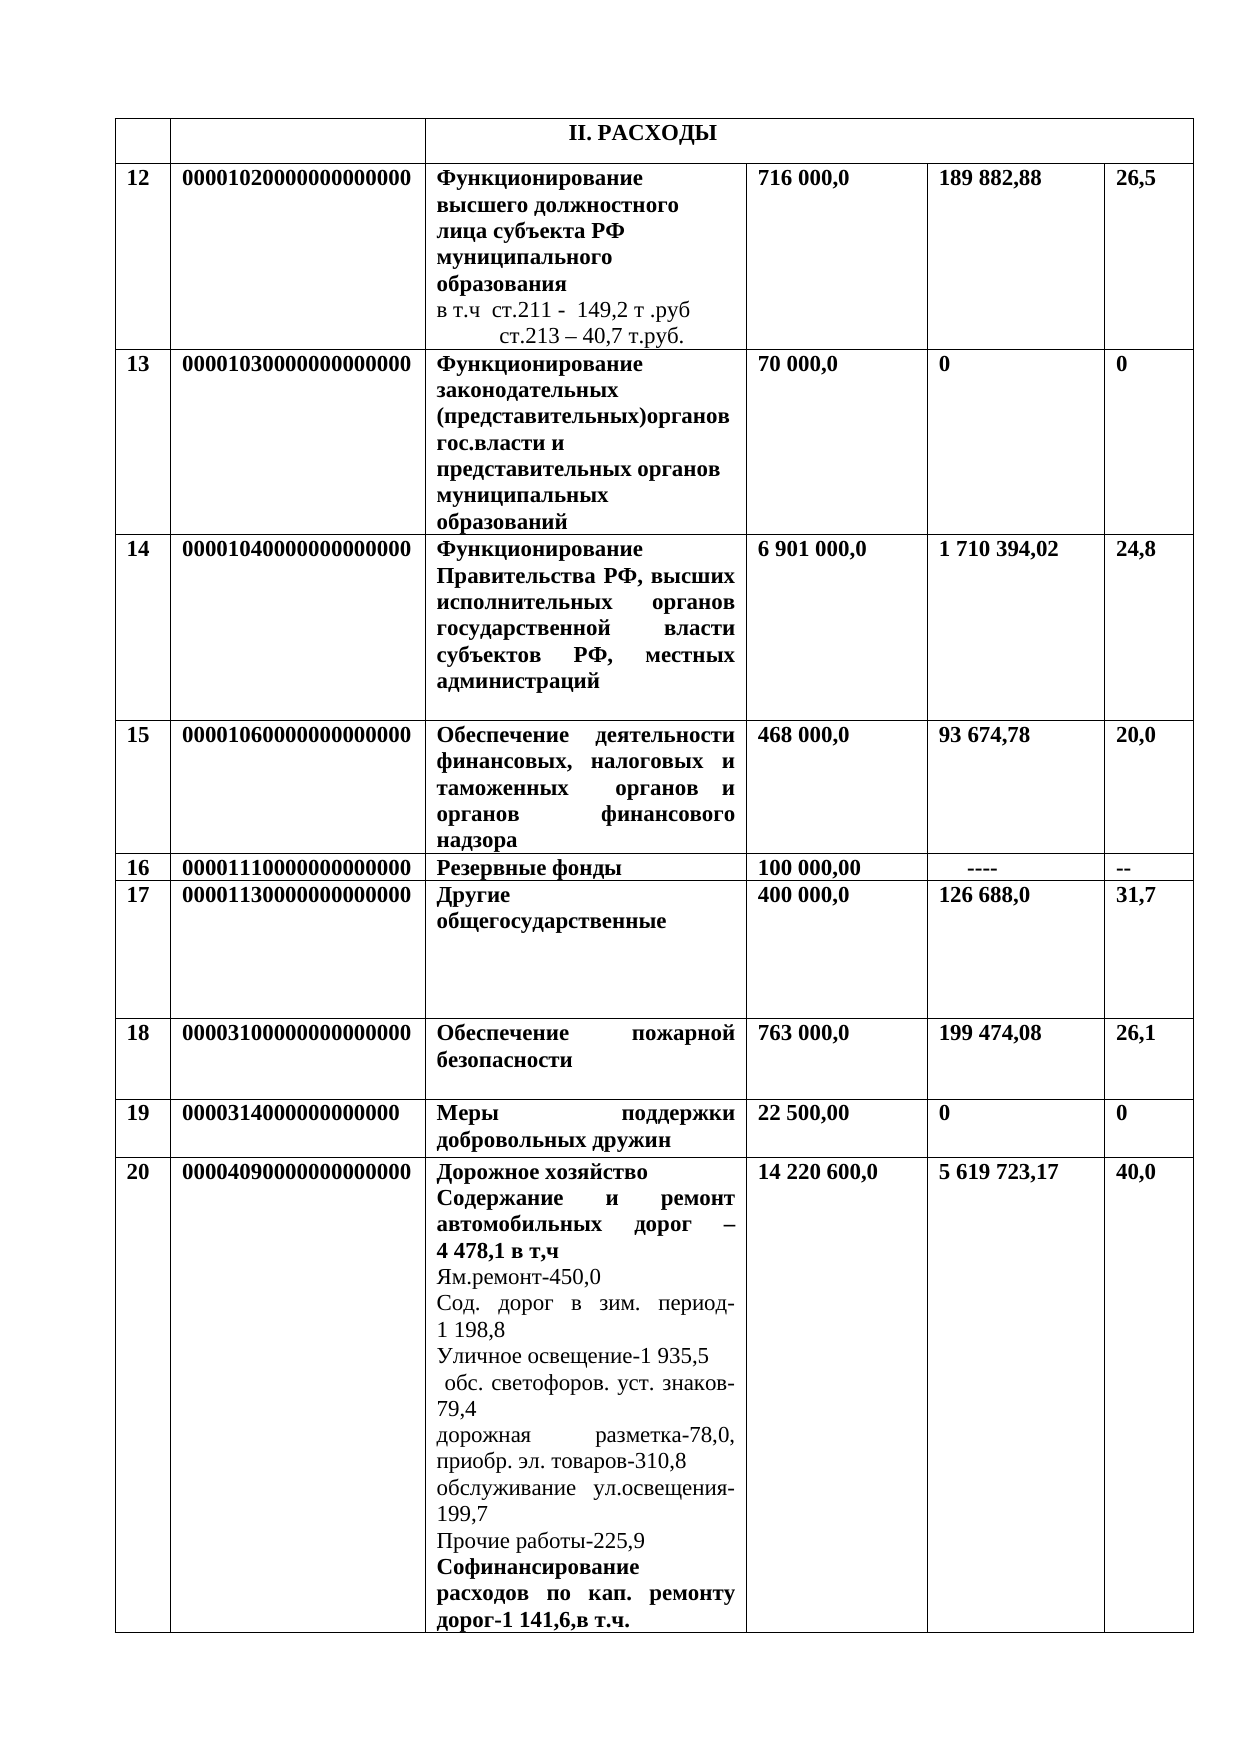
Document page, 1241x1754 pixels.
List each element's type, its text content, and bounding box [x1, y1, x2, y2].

table_cell 13 [116, 350, 170, 534]
table_cell 93 674,78 [928, 721, 1104, 853]
table_cell 26,1 [1105, 1019, 1193, 1098]
table_cell 0 [1105, 1100, 1193, 1157]
table_cell 5 619 723,17 [928, 1158, 1104, 1632]
table_cell 100 000,00 [747, 854, 927, 880]
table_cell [171, 1158, 425, 1632]
table_cell 00001060000000000000 [171, 721, 425, 853]
table_cell 6 901 000,0 [747, 535, 927, 720]
table_cell 763 000,0 [747, 1019, 927, 1098]
table_cell [171, 119, 425, 163]
table_cell 26,5 [1105, 164, 1193, 349]
table_cell Резервные фонды [426, 854, 746, 880]
table_cell 70 000,0 [747, 350, 927, 534]
table_cell Функционирование Правительства РФ, высших исполнительных органов государственной власти субъектов РФ, местных администраций [426, 535, 746, 720]
table_cell 12 [116, 164, 170, 349]
table_cell Другие общегосударственные [426, 881, 746, 1018]
table_cell 18 [116, 1019, 170, 1098]
table_cell 199 474,08 [928, 1019, 1104, 1098]
table_cell -- [1105, 854, 1193, 880]
table_cell 400 000,0 [747, 881, 927, 1018]
table_cell 00001040000000000000 [171, 535, 425, 720]
table_cell Обеспечение пожарной безопасности [426, 1019, 746, 1098]
table_cell Функционирование высшего должностного лица субъекта РФ муниципального образования в т.ч ст.211 - 149,2 т .руб ст.213 – 40,7 т.руб. [426, 164, 746, 349]
table_cell 20,0 [1105, 721, 1193, 853]
table_cell 17 [116, 881, 170, 1018]
table_cell 31,7 [1105, 881, 1193, 1018]
table_cell 19 [116, 1100, 170, 1157]
table_cell 00001130000000000000 [171, 881, 425, 1018]
table_cell ---- [928, 854, 1104, 880]
table_cell Меры поддержки добровольных дружин [426, 1100, 746, 1157]
table_cell 15 [116, 721, 170, 853]
table_cell 20 [116, 1158, 170, 1632]
table_cell 0 [928, 1100, 1104, 1157]
table_cell 189 882,88 [928, 164, 1104, 349]
table_cell Обеспечение деятельности финансовых, налоговых и таможенных органов и органов финансового надзора [426, 721, 746, 853]
table_cell 1 710 394,02 [928, 535, 1104, 720]
table_cell 40,0 [1105, 1158, 1193, 1632]
table_cell 0 [928, 350, 1104, 534]
table_cell 00001030000000000000 [171, 350, 425, 534]
table_cell 0000314000000000000 [171, 1100, 425, 1157]
table_cell 00001020000000000000 [171, 164, 425, 349]
table_cell 22 500,00 [747, 1100, 927, 1157]
table_cell Функционирование законодательных (представительных)органов гос.власти и представительных органов муниципальных образований [426, 350, 746, 534]
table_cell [426, 1158, 746, 1632]
table_cell 00001110000000000000 [171, 854, 425, 880]
table_cell 126 688,0 [928, 881, 1104, 1018]
table_cell 00003100000000000000 [171, 1019, 425, 1098]
table_cell 24,8 [1105, 535, 1193, 720]
table_cell 14 220 600,0 [747, 1158, 927, 1632]
table_cell II. РАСХОДЫ [426, 119, 1193, 163]
table_cell [116, 119, 170, 163]
table_cell 468 000,0 [747, 721, 927, 853]
table_cell 16 [116, 854, 170, 880]
table_cell 14 [116, 535, 170, 720]
table_cell 716 000,0 [747, 164, 927, 349]
table_cell 0 [1105, 350, 1193, 534]
